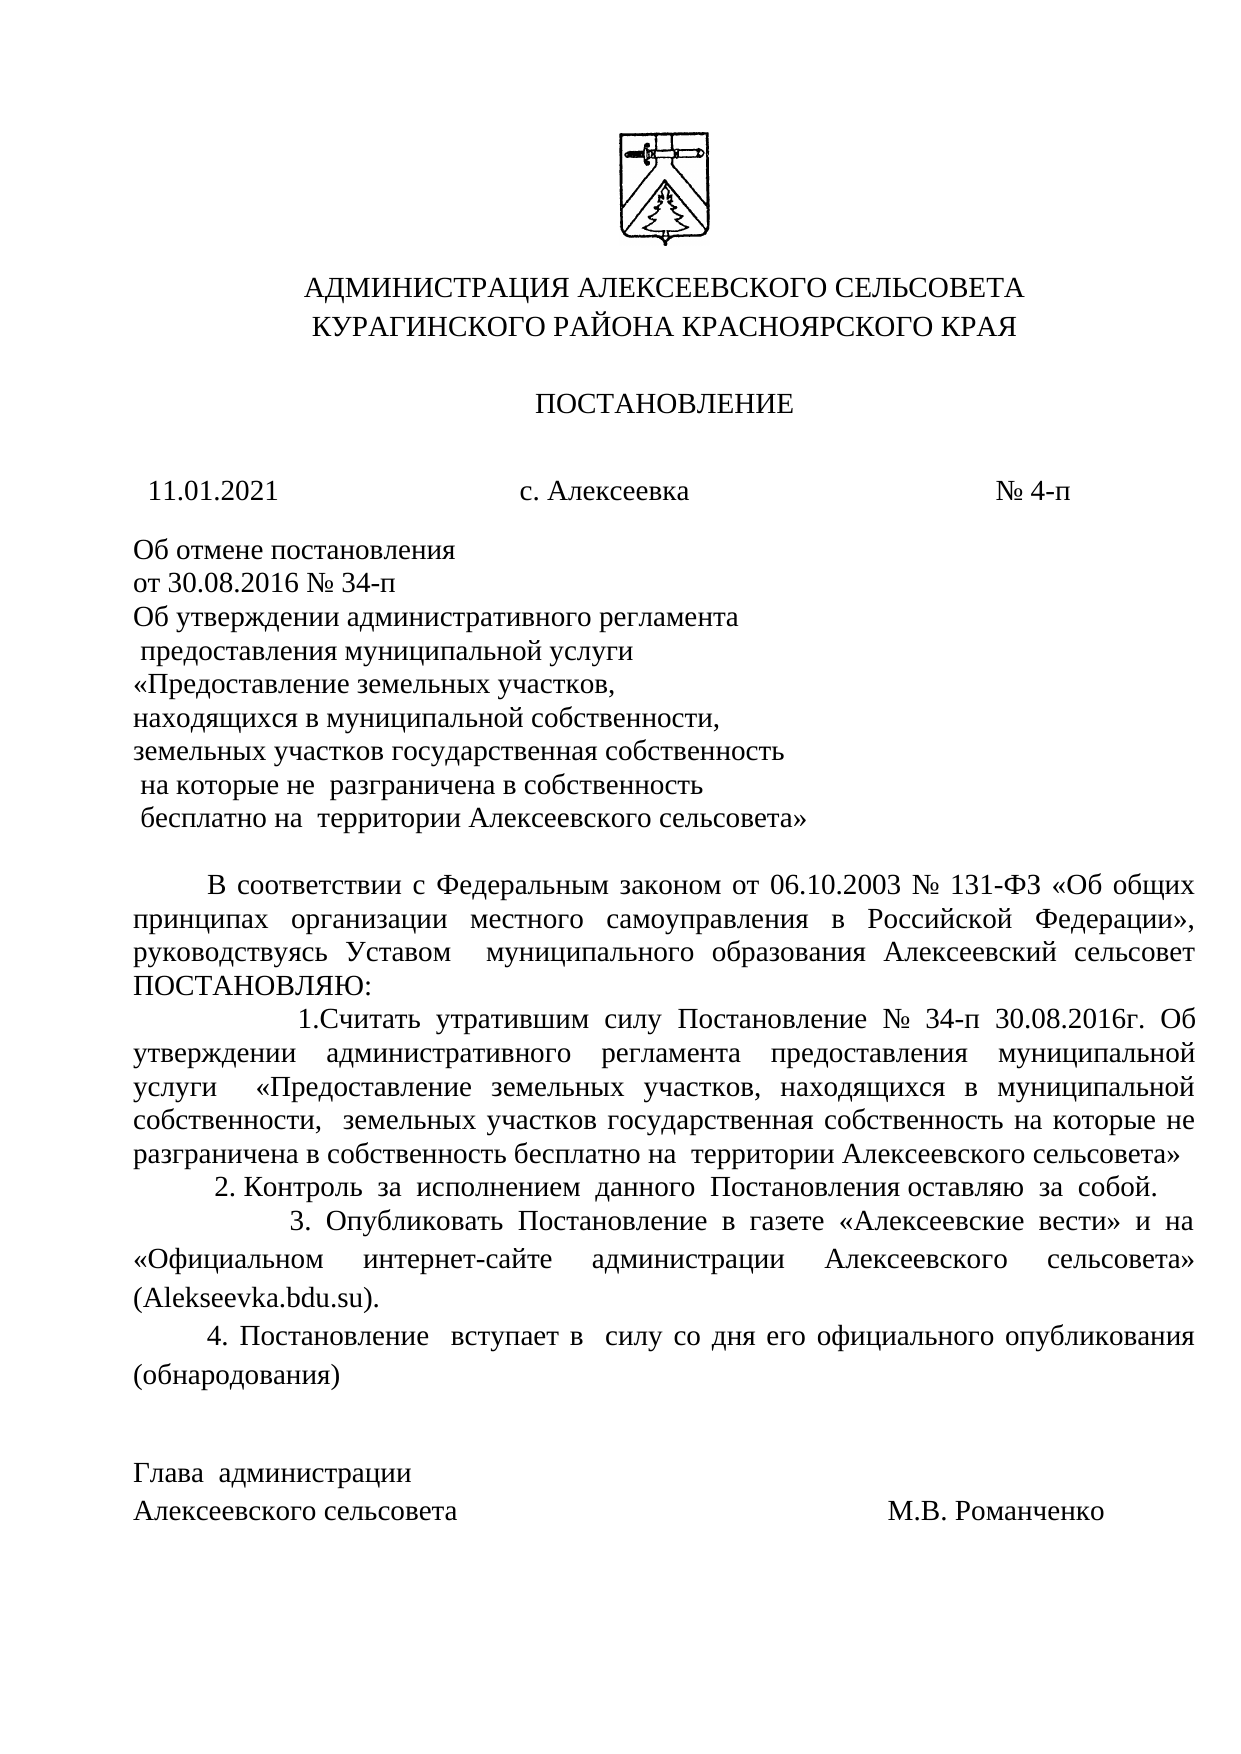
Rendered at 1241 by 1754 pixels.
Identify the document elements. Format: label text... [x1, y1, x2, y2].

text Об отмене постановления [133, 532, 1196, 566]
text Алексеевского сельсовета М.В. Романченко [133, 1493, 1196, 1527]
text В соответствии с Федеральным законом от 06.10.2003 № 131-ФЗ «Об общих принципах организации местного самоуправления в Российской Федерации», руководствуясь Уставом муниципального образования Алексеевский сельсовет ПОСТАНОВЛЯЮ: [133, 867, 1196, 1002]
text 2. Контроль за исполнением данного Постановления оставляю за собой. [133, 1169, 1196, 1203]
text КУРАГИНСКОГО РАЙОНА КРАСНОЯРСКОГО КРАЯ [133, 309, 1196, 342]
subtitle ПОСТАНОВЛЕНИЕ [133, 386, 1196, 419]
text на которые не разграничена в собственность [133, 767, 1196, 800]
text земельных участков государственная собственность [133, 733, 1196, 767]
text 1.Считать утратившим силу Постановление № 34-п 30.08.2016г. Об утверждении административного регламента предоставления муниципальной услуги «Предоставление земельных участков, находящихся в муниципальной собственности, земельных участков государственная собственность на которые не разграничена в собственность бесплатно на территории Алексеевского сельсовета» [133, 1002, 1196, 1169]
text Глава администрации [133, 1455, 1196, 1488]
picture [619, 132, 710, 246]
text 11.01.2021 с. Алексеевка № 4-п [133, 473, 1196, 506]
text находящихся в муниципальной собственности, [133, 700, 1196, 733]
text Об утверждении административного регламента [133, 599, 1196, 633]
text 4. Постановление вступает в силу со дня его официального опубликования (обнародования) [133, 1318, 1196, 1391]
text 3. Опубликовать Постановление в газете «Алексеевские вести» и на «Официальном интернет-сайте администрации Алексеевского сельсовета» (Alekseevka.bdu.su). [133, 1203, 1196, 1313]
text от 30.08.2016 № 34-п [133, 566, 1196, 599]
text «Предоставление земельных участков, [133, 666, 1196, 700]
text предоставления муниципальной услуги [133, 633, 1196, 666]
text бесплатно на территории Алексеевского сельсовета» [133, 800, 1196, 834]
text АДМИНИСТРАЦИЯ АЛЕКСЕЕВСКОГО СЕЛЬСОВЕТА [133, 270, 1196, 304]
